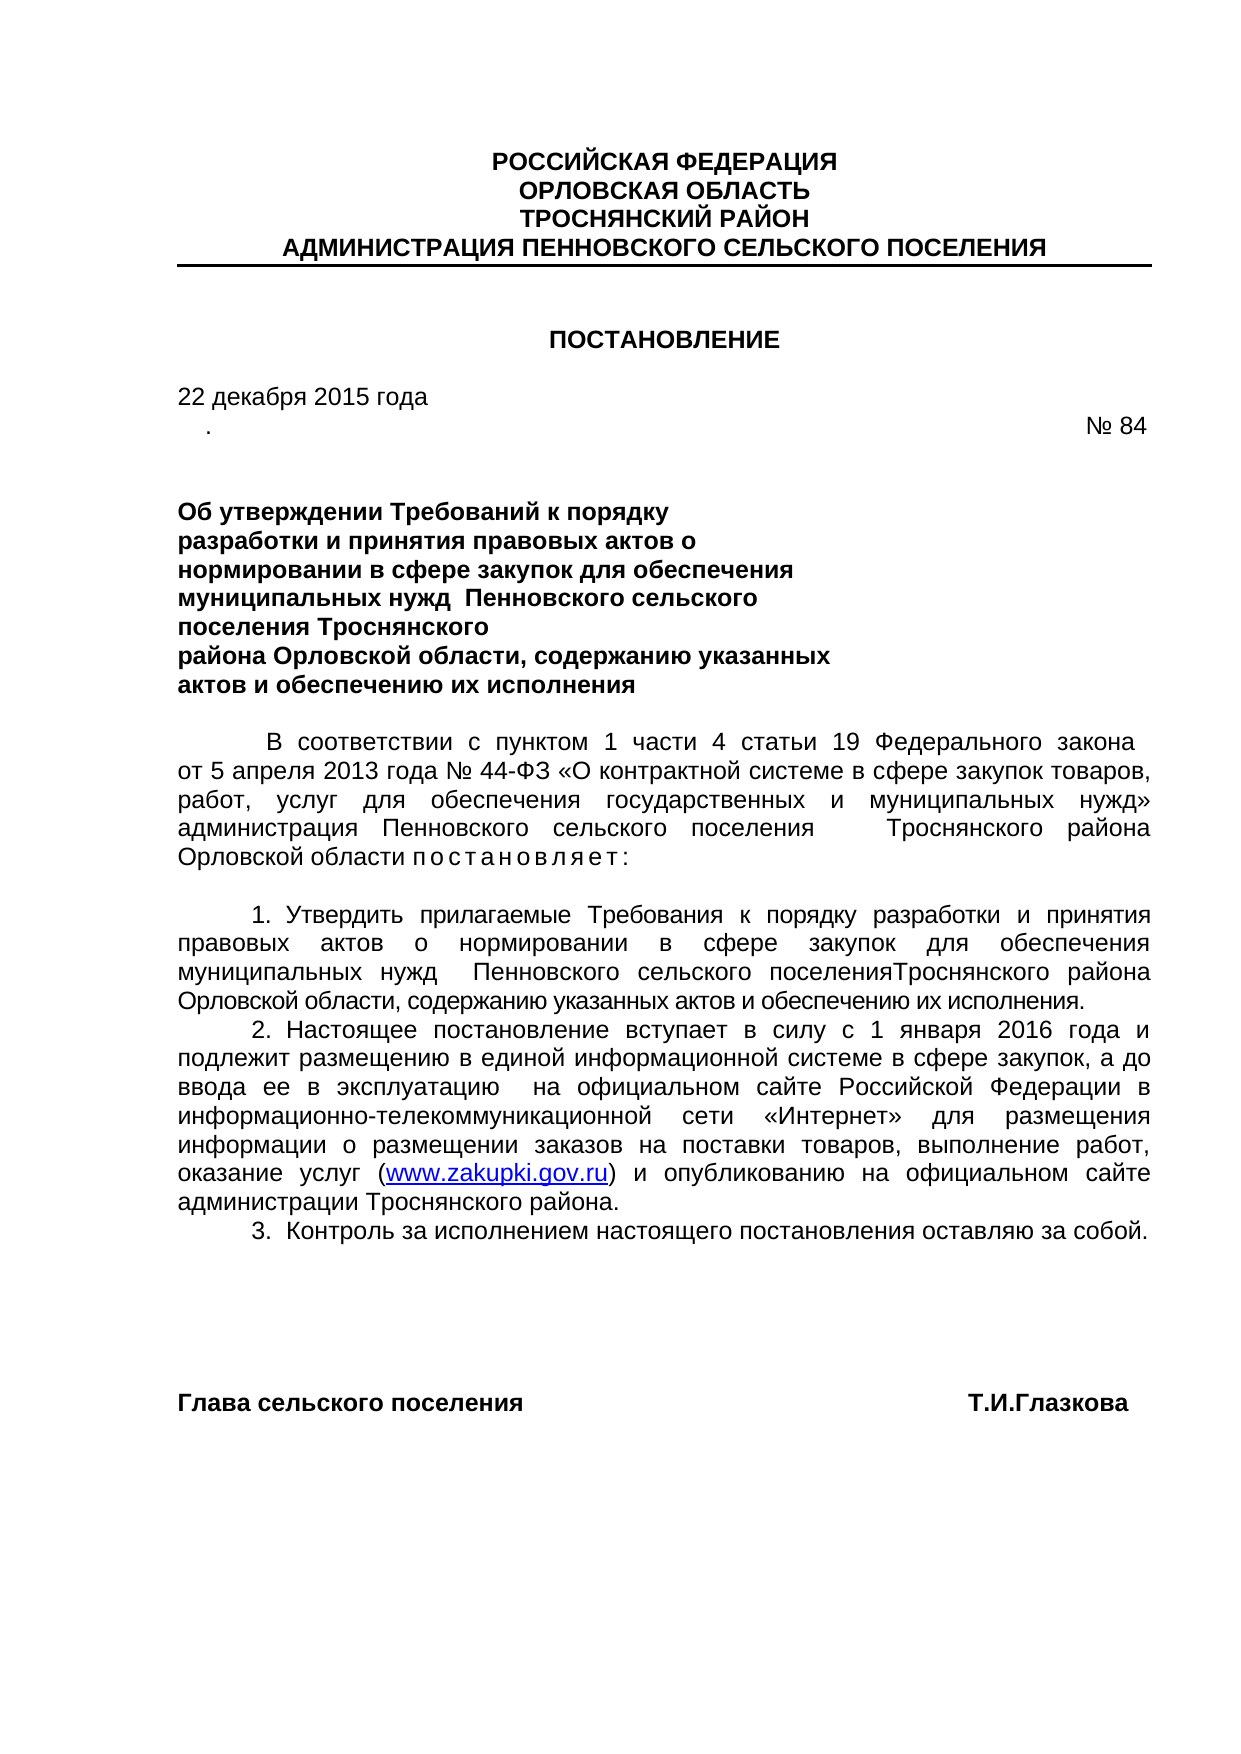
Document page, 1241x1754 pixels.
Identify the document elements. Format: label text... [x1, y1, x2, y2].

text ОРЛОВСКАЯ ОБЛАСТЬ [177, 176, 1152, 204]
text 3. Контроль за исполнением настоящего постановления оставляю за собой. [177, 1216, 1152, 1244]
text 2. Настоящее постановление вступает в силу с 1 января 2016 года и подлежит размещению в единой информационной системе в сфере закупок, а до ввода ее в эксплуатацию на официальном сайте Российской Федерации в информационно-телекоммуникационной сети «Интернет» для размещения информации о размещении заказов на поставки товаров, выполнение работ, оказание услуг (www.zakupki.gov.ru) и опубликованию на официальном сайте администрации Троснянского района. [177, 1014, 1152, 1216]
text разработки и принятия правовых актов о [177, 526, 1152, 554]
text РОССИЙСКАЯ ФЕДЕРАЦИЯ [177, 147, 1152, 176]
text муниципальных нужд Пенновского сельского [177, 583, 1152, 612]
text 1. Утвердить прилагаемые Требования к порядку разработки и принятия правовых актов о нормировании в сфере закупок для обеспечения муниципальных нужд Пенновского сельского поселенияТроснянского района Орловской области, содержанию указанных актов и обеспечению их исполнения. [177, 899, 1152, 1014]
text . № 84 [177, 411, 1152, 439]
text 22 декабря 2015 года [177, 382, 1152, 411]
text ТРОСНЯНСКИЙ РАЙОН [177, 204, 1152, 233]
text АДМИНИСТРАЦИЯ ПЕННОВСКОГО СЕЛЬСКОГО ПОСЕЛЕНИЯ [177, 233, 1152, 264]
text В соответствии с пунктом 1 части 4 статьи 19 Федерального закона от 5 апреля 2013 года № 44-ФЗ «О контрактной системе в сфере закупок товаров, работ, услуг для обеспечения государственных и муниципальных нужд» администрация Пенновского сельского поселения Троснянского района Орловской области постановляет: [177, 727, 1152, 871]
text поселения Троснянского [177, 612, 1152, 641]
text района Орловской области, содержанию указанных [177, 641, 1152, 669]
text ПОСТАНОВЛЕНИЕ [177, 324, 1152, 353]
text Глава сельского поселения Т.И.Глазкова [177, 1388, 1152, 1417]
text Об утверждении Требований к порядку [177, 497, 1152, 526]
text нормировании в сфере закупок для обеспечения [177, 554, 1152, 583]
text актов и обеспечению их исполнения [177, 669, 1152, 698]
